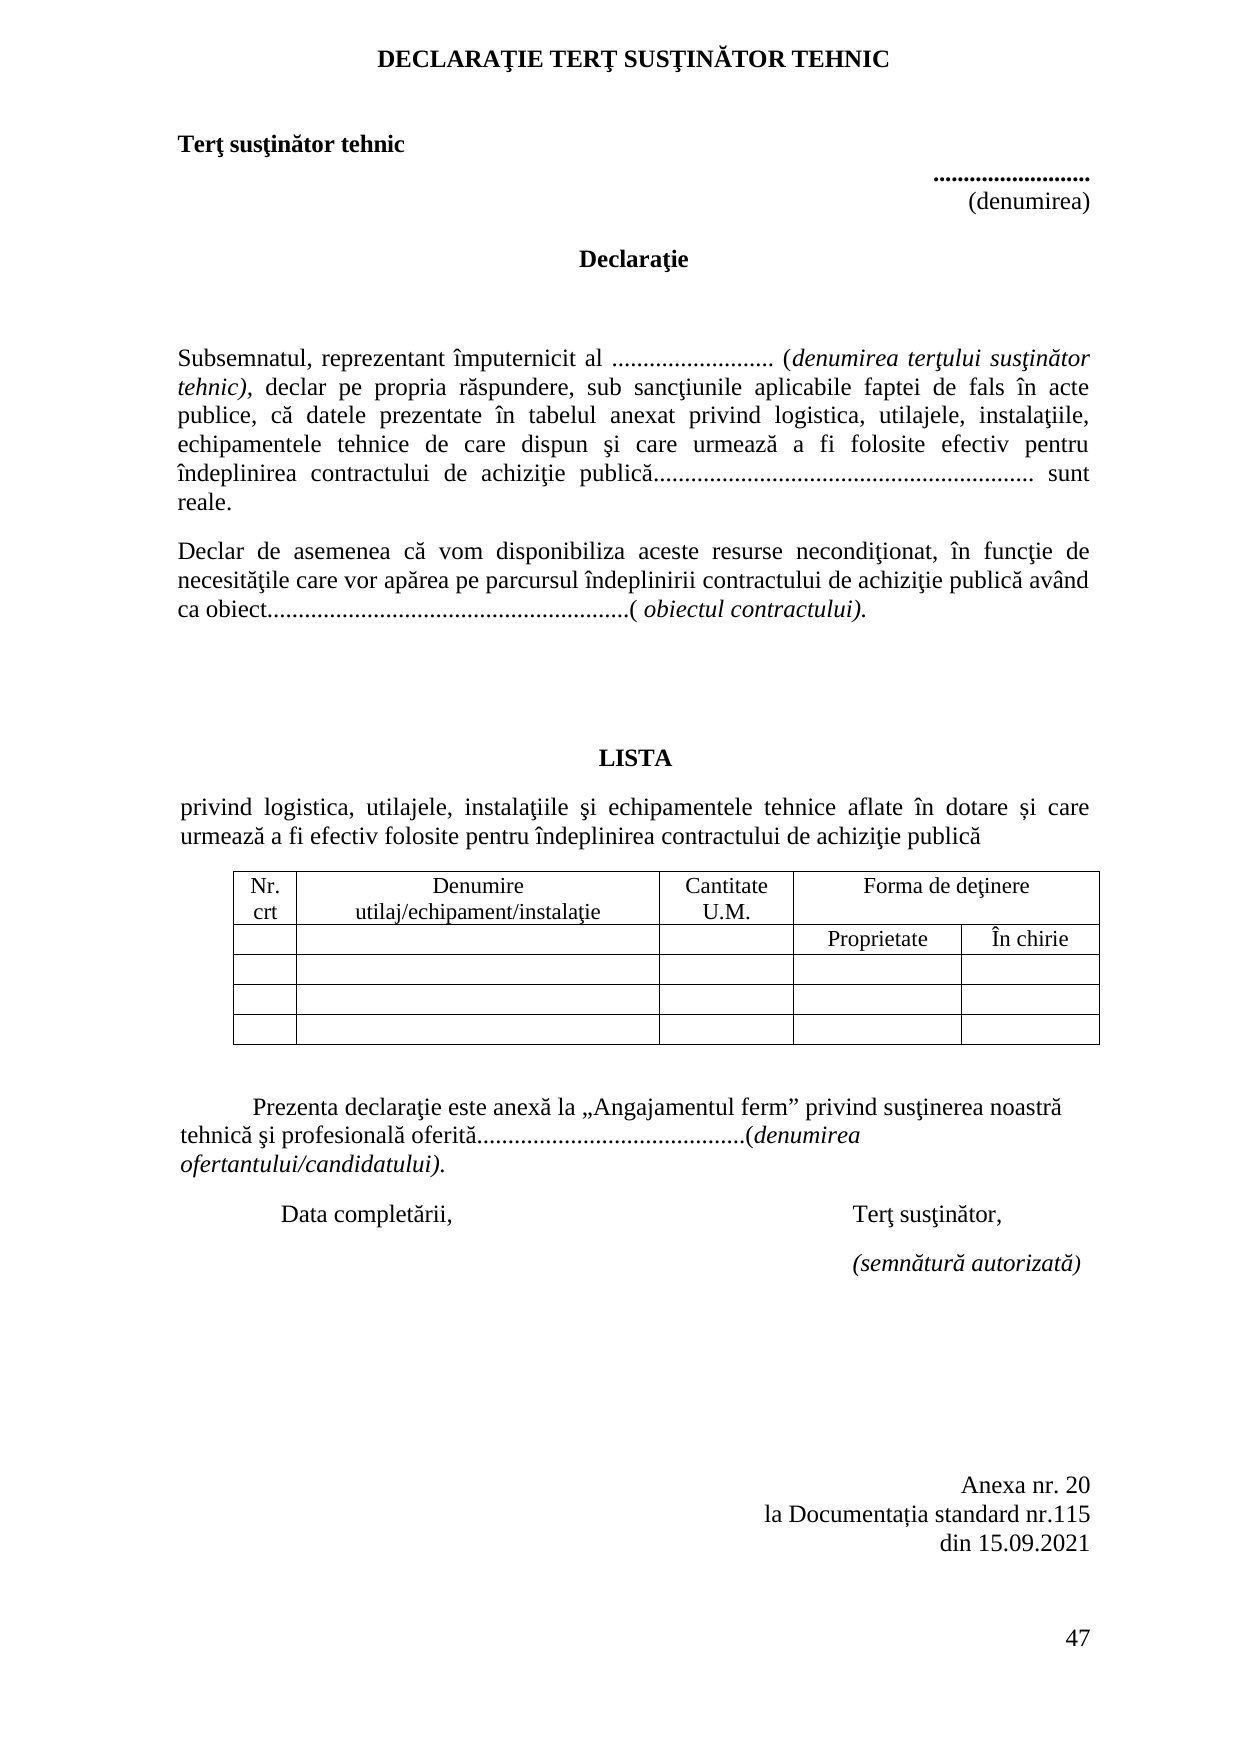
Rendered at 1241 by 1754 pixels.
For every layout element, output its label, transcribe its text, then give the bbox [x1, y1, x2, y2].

table_cell [234, 925, 296, 954]
text privind logistica, utilajele, instalaţiile şi echipamentele tehnice aflate în dotare și care urmează a fi efectiv folosite pentru îndeplinirea contractului de achiziţie publică [180, 792, 1090, 850]
text (semnătură autorizată) [777, 1248, 1090, 1277]
table_cell [297, 955, 659, 984]
text Data completării, Terţ susţinător, [177, 1199, 1090, 1228]
table_cell [794, 985, 961, 1014]
table_cell Proprietate [794, 925, 961, 954]
text Declaraţie [177, 244, 1090, 273]
table_cell [962, 955, 1099, 984]
table_cell [962, 1015, 1099, 1043]
text la Documentația standard nr.115 [177, 1499, 1090, 1528]
table_cell [297, 925, 659, 954]
table_cell În chirie [962, 925, 1099, 954]
text Terţ susţinător tehnic [177, 129, 1090, 158]
table_cell [297, 985, 659, 1014]
table_cell [297, 1015, 659, 1043]
text (denumirea) [177, 186, 1090, 215]
table_cell [962, 985, 1099, 1014]
table_header Nr. crt [234, 872, 296, 924]
text LISTA [181, 743, 1090, 771]
text Declar de asemenea că vom disponibiliza aceste resurse necondiţionat, în funcţie de necesităţile care vor apărea pe parcursul îndeplinirii contractului de achiziţie publică având ca obiect..........................................................( obiectul contractului). [177, 536, 1090, 623]
text .......................... [177, 158, 1090, 186]
text din 15.09.2021 [177, 1528, 1090, 1557]
text Subsemnatul, reprezentant împuternicit al .......................... (denumirea terţului susţinător tehnic), declar pe propria răspundere, sub sancţiunile aplicabile faptei de fals în acte publice, că datele prezentate în tabelul anexat privind logistica, utilajele, instalaţiile, echipamentele tehnice de care dispun şi care urmează a fi folosite efectiv pentru îndeplinirea contractului de achiziţie publică............................................................. sunt reale. [177, 343, 1090, 516]
table_header Denumire utilaj/echipament/instalaţie [297, 872, 659, 924]
table_cell [794, 955, 961, 984]
table_cell [234, 985, 296, 1014]
table_cell [660, 985, 793, 1014]
table_header Cantitate U.M. [660, 872, 793, 924]
table_cell [794, 1015, 961, 1043]
table_cell [234, 955, 296, 984]
table_cell [660, 955, 793, 984]
table_header Forma de deţinere [794, 872, 1099, 924]
text DECLARAŢIE TERŢ SUSŢINĂTOR TEHNIC [177, 44, 1090, 73]
table_cell [234, 1015, 296, 1043]
text Prezenta declaraţie este anexă la „Angajamentul ferm” privind susţinerea noastră tehnică şi profesională oferită...........................................(denumirea ofertantului/candidatului). [180, 1092, 1090, 1178]
text Anexa nr. 20 [177, 1471, 1090, 1499]
table_cell [660, 925, 793, 954]
table_cell [660, 1015, 793, 1043]
